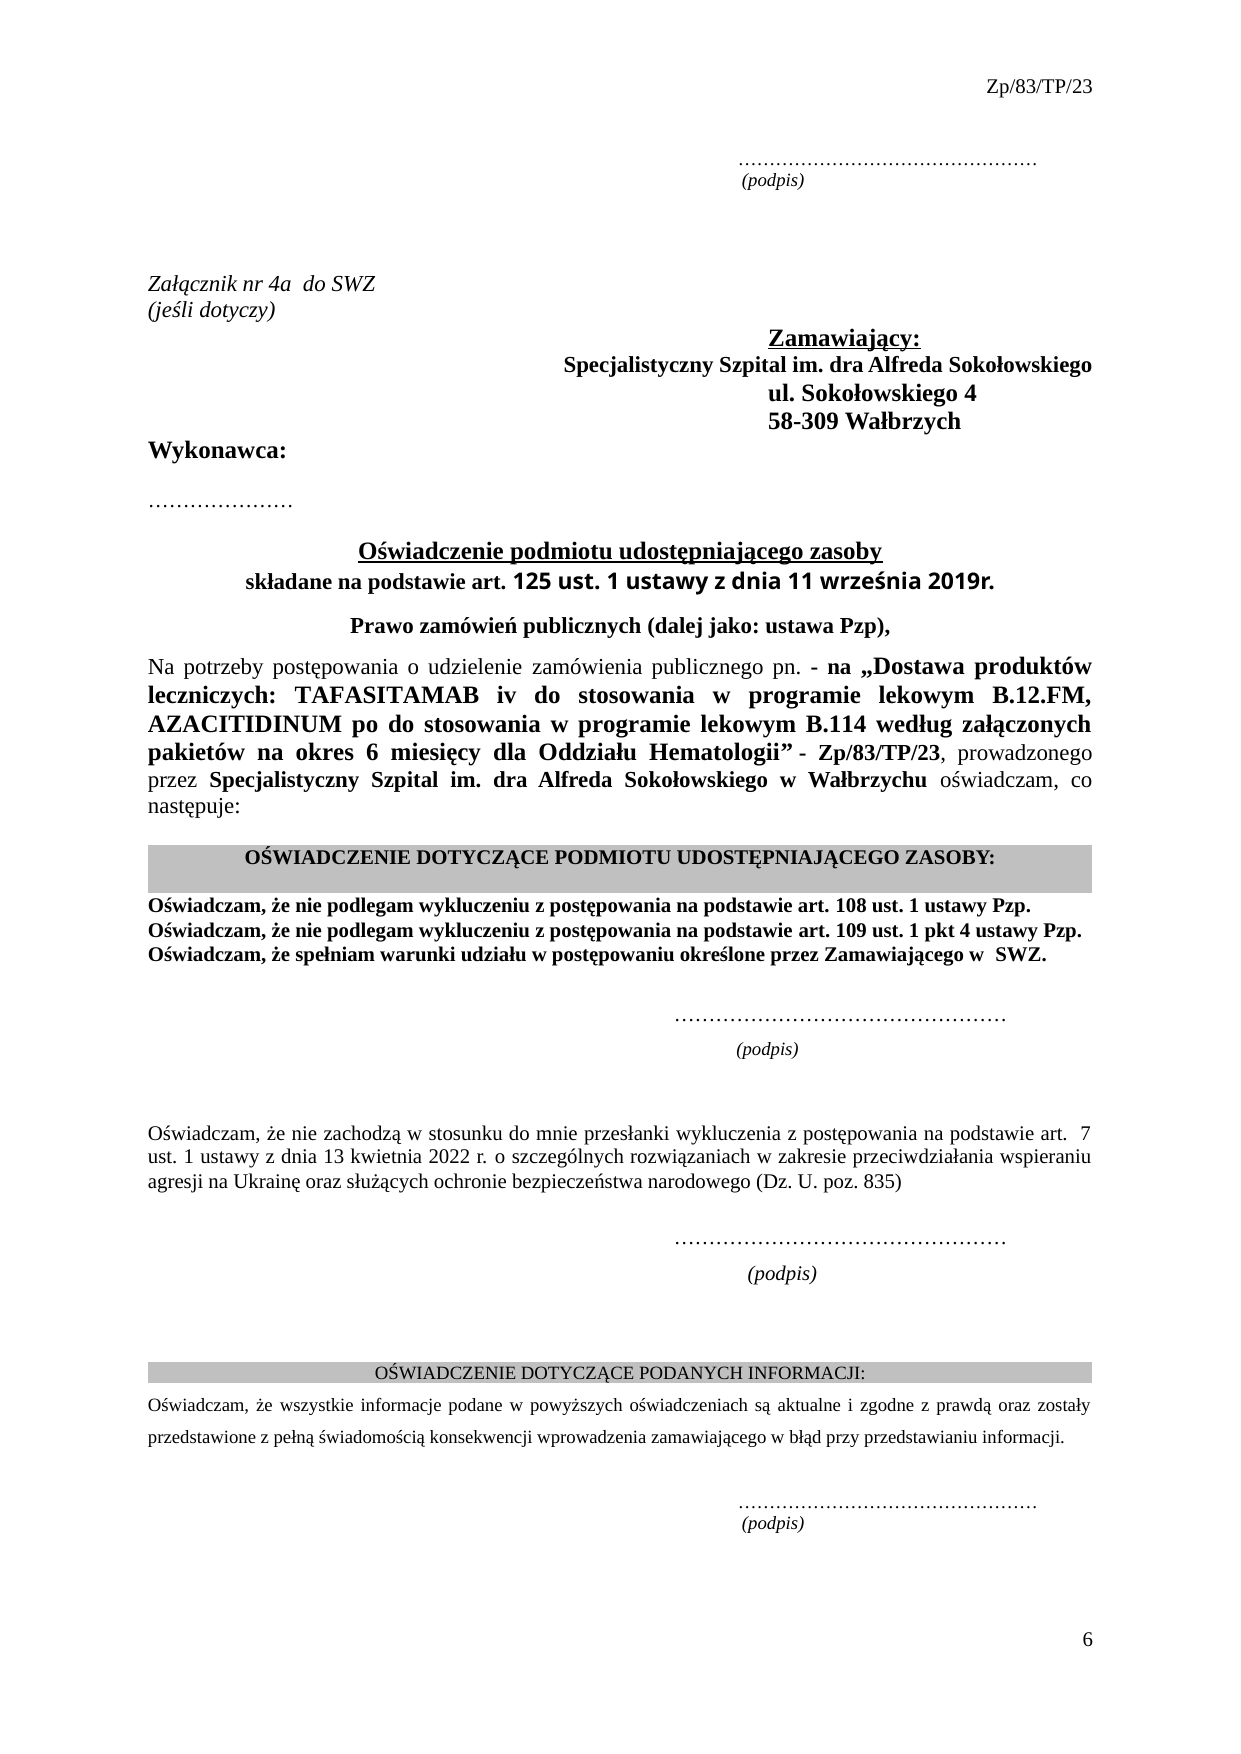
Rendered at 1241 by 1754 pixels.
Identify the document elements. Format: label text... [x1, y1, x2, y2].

text ………………………………………… [590, 1002, 1092, 1026]
text Wykonawca: [148, 435, 1092, 464]
text Specjalistyczny Szpital im. dra Alfreda Sokołowskiego [148, 351, 1092, 378]
text (podpis) [148, 1038, 1092, 1059]
text Na potrzeby postępowania o udzielenie zamówienia publicznego pn. - na „Dostawa produktów leczniczych: TAFASITAMAB iv do stosowania w programie lekowym B.12.FM, AZACITIDINUM po do stosowania w programie lekowym B.114 według załączonych pakietów na okres 6 miesięcy dla Oddziału Hematologii” - Zp/83/TP/23, prowadzonego przez Specjalistyczny Szpital im. dra Alfreda Sokołowskiego w Wałbrzychu oświadczam, co następuje: [148, 651, 1092, 819]
text Oświadczam, że nie podlegam wykluczeniu z postępowania na podstawie art. 108 ust. 1 ustawy Pzp. [148, 893, 1092, 917]
text 58-309 Wałbrzych [768, 406, 1092, 435]
text Zamawiający: [694, 323, 1092, 351]
text Prawo zamówień publicznych (dalej jako: ustawa Pzp), [148, 612, 1092, 638]
text składane na podstawie art. 125 ust. 1 ustawy z dnia 11 września 2019r. [148, 565, 1092, 596]
text ………………………………………… [148, 148, 1092, 169]
text ………………………………………… [590, 1225, 1092, 1249]
text (podpis) [148, 169, 1092, 191]
text ………………… [148, 488, 472, 512]
text OŚWIADCZENIE DOTYCZĄCE PODANYCH INFORMACJI: [148, 1362, 1092, 1383]
text ul. Sokołowskiego 4 [768, 378, 1092, 406]
text Oświadczenie podmiotu udostępniającego zasoby [148, 536, 1092, 565]
text OŚWIADCZENIE DOTYCZĄCE PODMIOTU UDOSTĘPNIAJĄCEGO ZASOBY: [148, 845, 1092, 869]
text (podpis) [148, 1261, 1092, 1285]
text Oświadczam, że spełniam warunki udziału w postępowaniu określone przez Zamawiającego w SWZ. [148, 942, 1092, 966]
text ………………………………………… [148, 1491, 1092, 1512]
text Oświadczam, że nie podlegam wykluczeniu z postępowania na podstawie art. 109 ust. 1 pkt 4 ustawy Pzp. [148, 917, 1092, 942]
text Załącznik nr 4a do SWZ [148, 270, 1092, 296]
text (podpis) [148, 1512, 1092, 1534]
text (jeśli dotyczy) [148, 296, 1092, 323]
text Oświadczam, że wszystkie informacje podane w powyższych oświadczeniach są aktualne i zgodne z prawdą oraz zostały przedstawione z pełną świadomością konsekwencji wprowadzenia zamawiającego w błąd przy przedstawianiu informacji. [148, 1394, 1092, 1448]
text Oświadczam, że nie zachodzą w stosunku do mnie przesłanki wykluczenia z postępowania na podstawie art. 7 ust. 1 ustawy z dnia 13 kwietnia 2022 r. o szczególnych rozwiązaniach w zakresie przeciwdziałania wspieraniu agresji na Ukrainę oraz służących ochronie bezpieczeństwa narodowego (Dz. U. poz. 835) [148, 1120, 1092, 1193]
